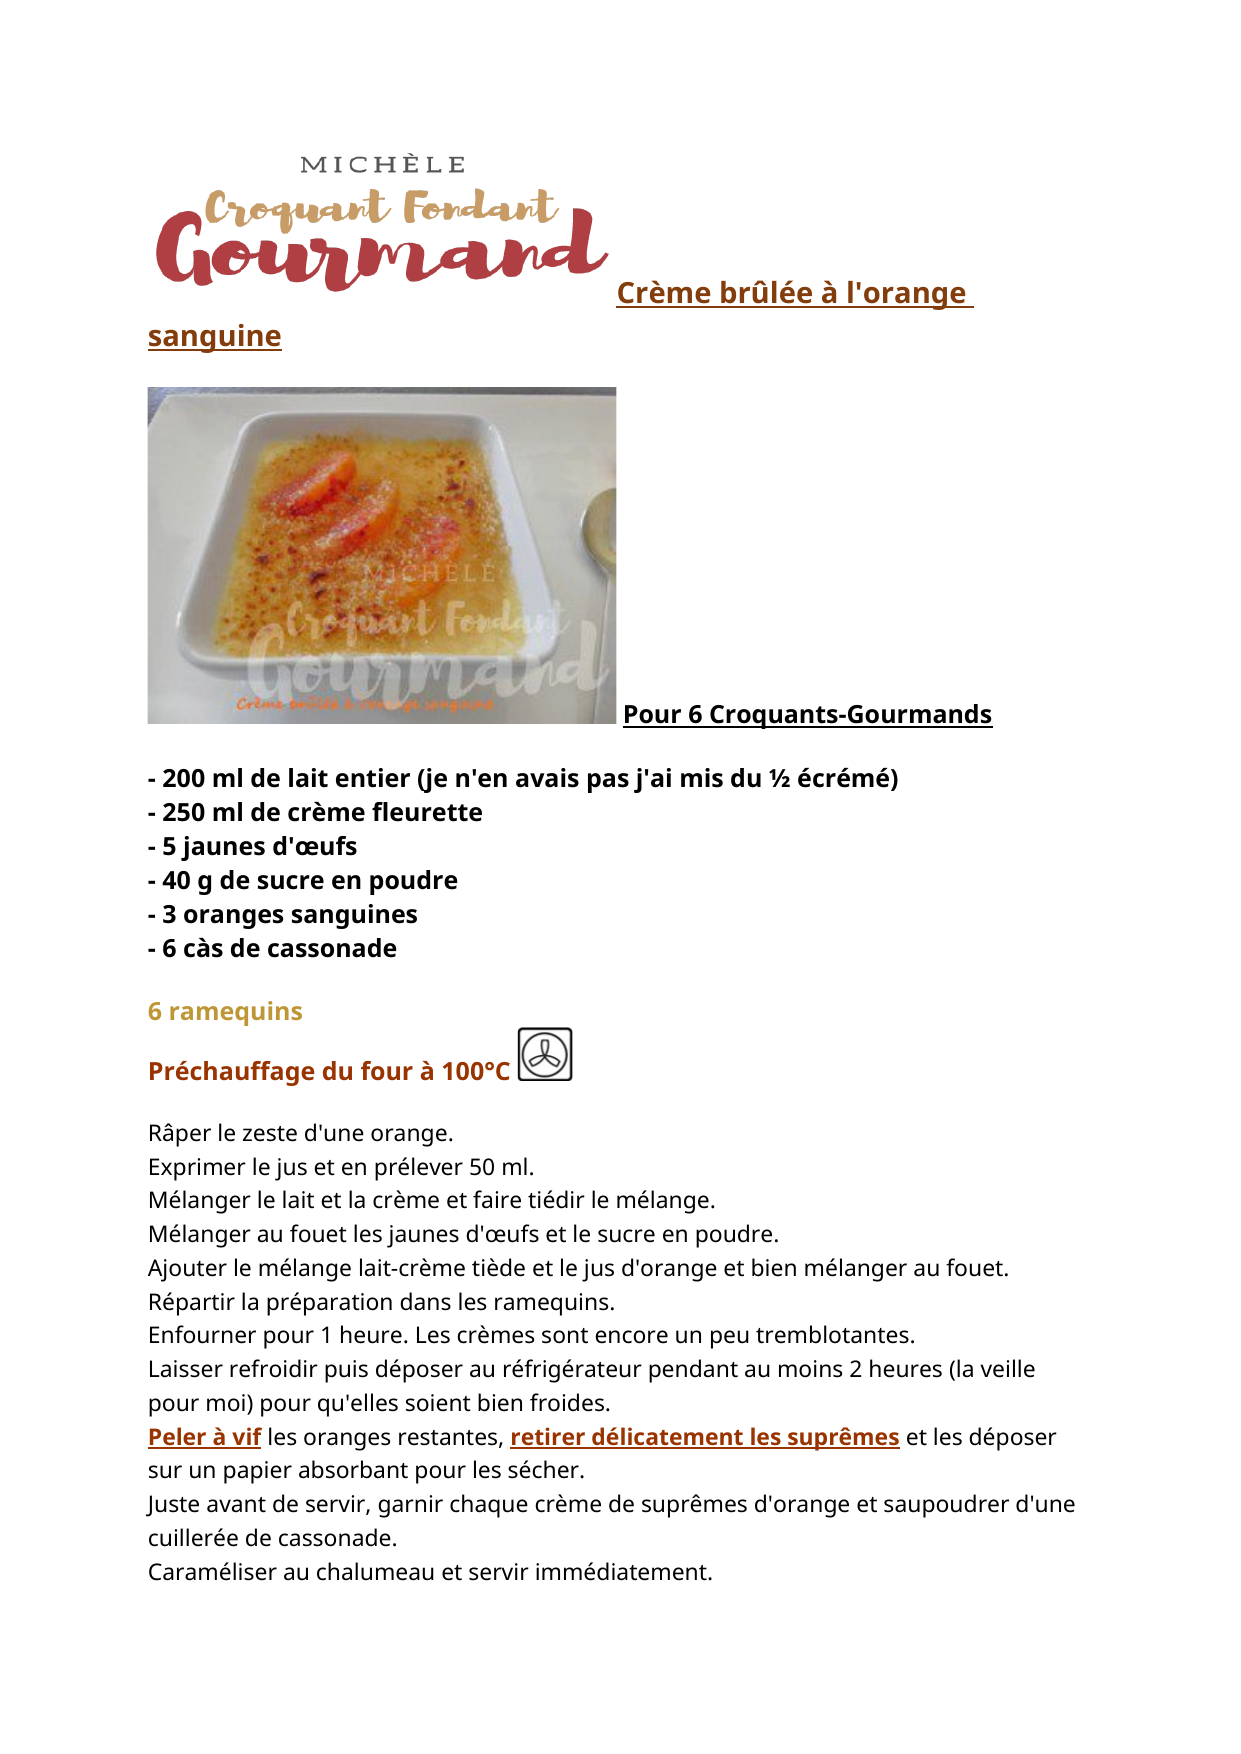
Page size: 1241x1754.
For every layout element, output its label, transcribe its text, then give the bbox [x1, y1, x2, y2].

picture [147, 147, 617, 304]
text Râper le zeste d'une orange. Exprimer le jus et en prélever 50 ml. Mélanger le lait et la crème et faire tiédir le mélange. Mélanger au fouet les jaunes d'œufs et le sucre en poudre. Ajouter le mélange lait-crème tiède et le jus d'orange et bien mélanger au fouet. Répartir la préparation dans les ramequins. Enfourner pour 1 heure. Les crèmes sont encore un peu tremblotantes. Laisser refroidir puis déposer au réfrigérateur pendant au moins 2 heures (la veille pour moi) pour qu'elles soient bien froides. Peler à vif les oranges restantes, retirer délicatement les suprêmes et les déposer sur un papier absorbant pour les sécher. Juste avant de servir, garnir chaque crème de suprêmes d'orange et saupoudrer d'une cuillerée de cassonade. Caraméliser au chalumeau et servir immédiatement. [148, 1117, 1093, 1587]
picture [517, 1027, 573, 1081]
text 6 ramequins Préchauffage du four à 100°C [148, 994, 1093, 1088]
picture [147, 387, 617, 724]
text - 200 ml de lait entier (je n'en avais pas j'ai mis du ½ écrémé) - 250 ml de crème fleurette - 5 jaunes d'œufs - 40 g de sucre en poudre - 3 oranges sanguines - 6 càs de cassonade [148, 760, 1093, 964]
